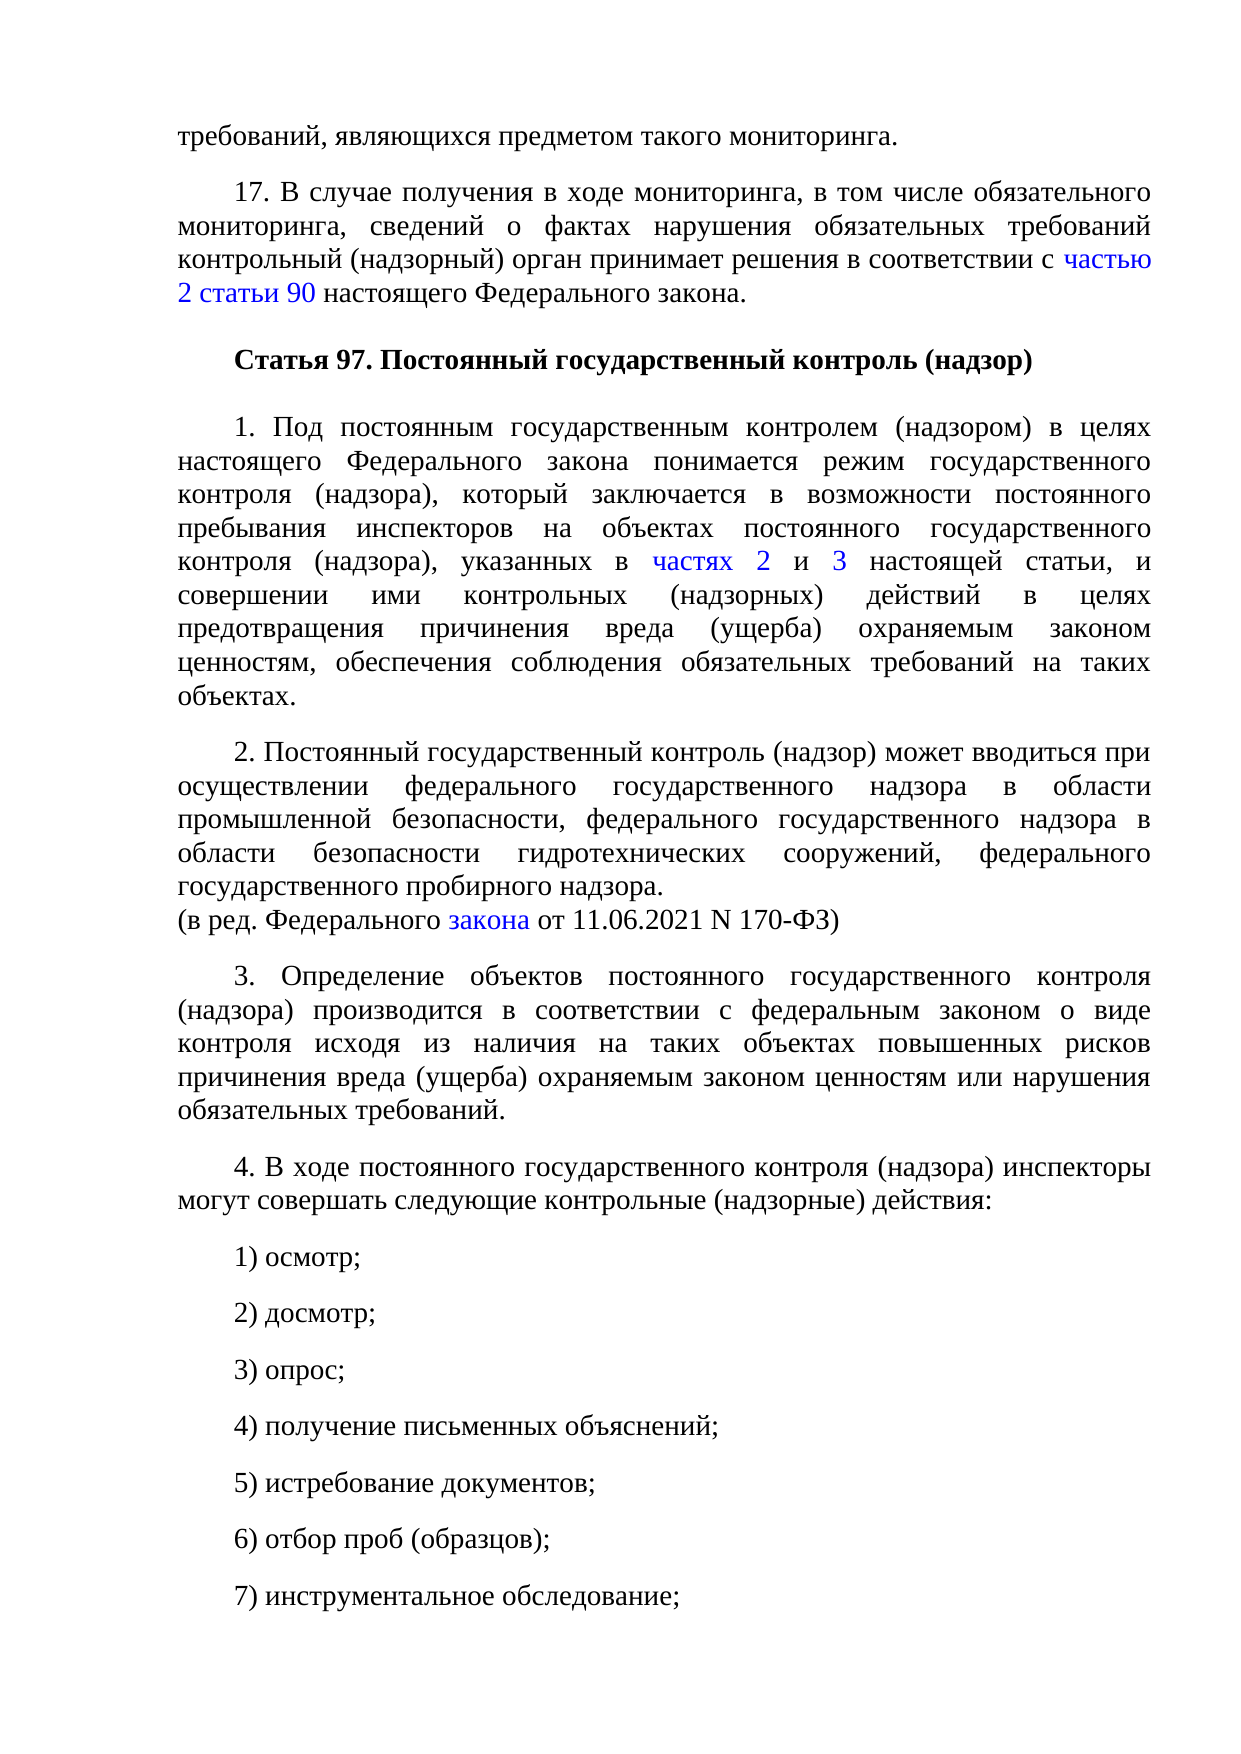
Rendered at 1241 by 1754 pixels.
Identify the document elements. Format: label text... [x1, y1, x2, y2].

text 2) досмотр; [177, 1295, 1152, 1329]
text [177, 118, 1152, 152]
text 2. Постоянный государственный контроль (надзор) может вводиться при осуществлении федерального государственного надзора в области промышленной безопасности, федерального государственного надзора в области безопасности гидротехнических сооружений, федерального государственного пробирного надзора. [177, 734, 1152, 902]
text 1. Под постоянным государственным контролем (надзором) в целях настоящего Федерального закона понимается режим государственного контроля (надзора), который заключается в возможности постоянного пребывания инспекторов на объектах постоянного государственного контроля (надзора), указанных в частях 2 и 3 настоящей статьи, и совершении ими контрольных (надзорных) действий в целях предотвращения причинения вреда (ущерба) охраняемым законом ценностям, обеспечения соблюдения обязательных требований на таких объектах. [177, 409, 1152, 711]
title Статья 97. Постоянный государственный контроль (надзор) [177, 342, 1152, 376]
text 5) истребование документов; [177, 1465, 1152, 1498]
text 6) отбор проб (образцов); [177, 1521, 1152, 1555]
text 17. В случае получения в ходе мониторинга, в том числе обязательного мониторинга, сведений о фактах нарушения обязательных требований контрольный (надзорный) орган принимает решения в соответствии с частью 2 статьи 90 настоящего Федерального закона. [177, 174, 1152, 309]
text 7) инструментальное обследование; [177, 1578, 1152, 1611]
text (в ред. Федерального закона от 11.06.2021 N 170-ФЗ) [177, 902, 1152, 935]
text 4. В ходе постоянного государственного контроля (надзора) инспекторы могут совершать следующие контрольные (надзорные) действия: [177, 1149, 1152, 1216]
text 3. Определение объектов постоянного государственного контроля (надзора) производится в соответствии с федеральным законом о виде контроля исходя из наличия на таких объектах повышенных рисков причинения вреда (ущерба) охраняемым законом ценностям или нарушения обязательных требований. [177, 958, 1152, 1126]
text 3) опрос; [177, 1352, 1152, 1385]
text 4) получение письменных объяснений; [177, 1408, 1152, 1442]
text 1) осмотр; [177, 1239, 1152, 1272]
